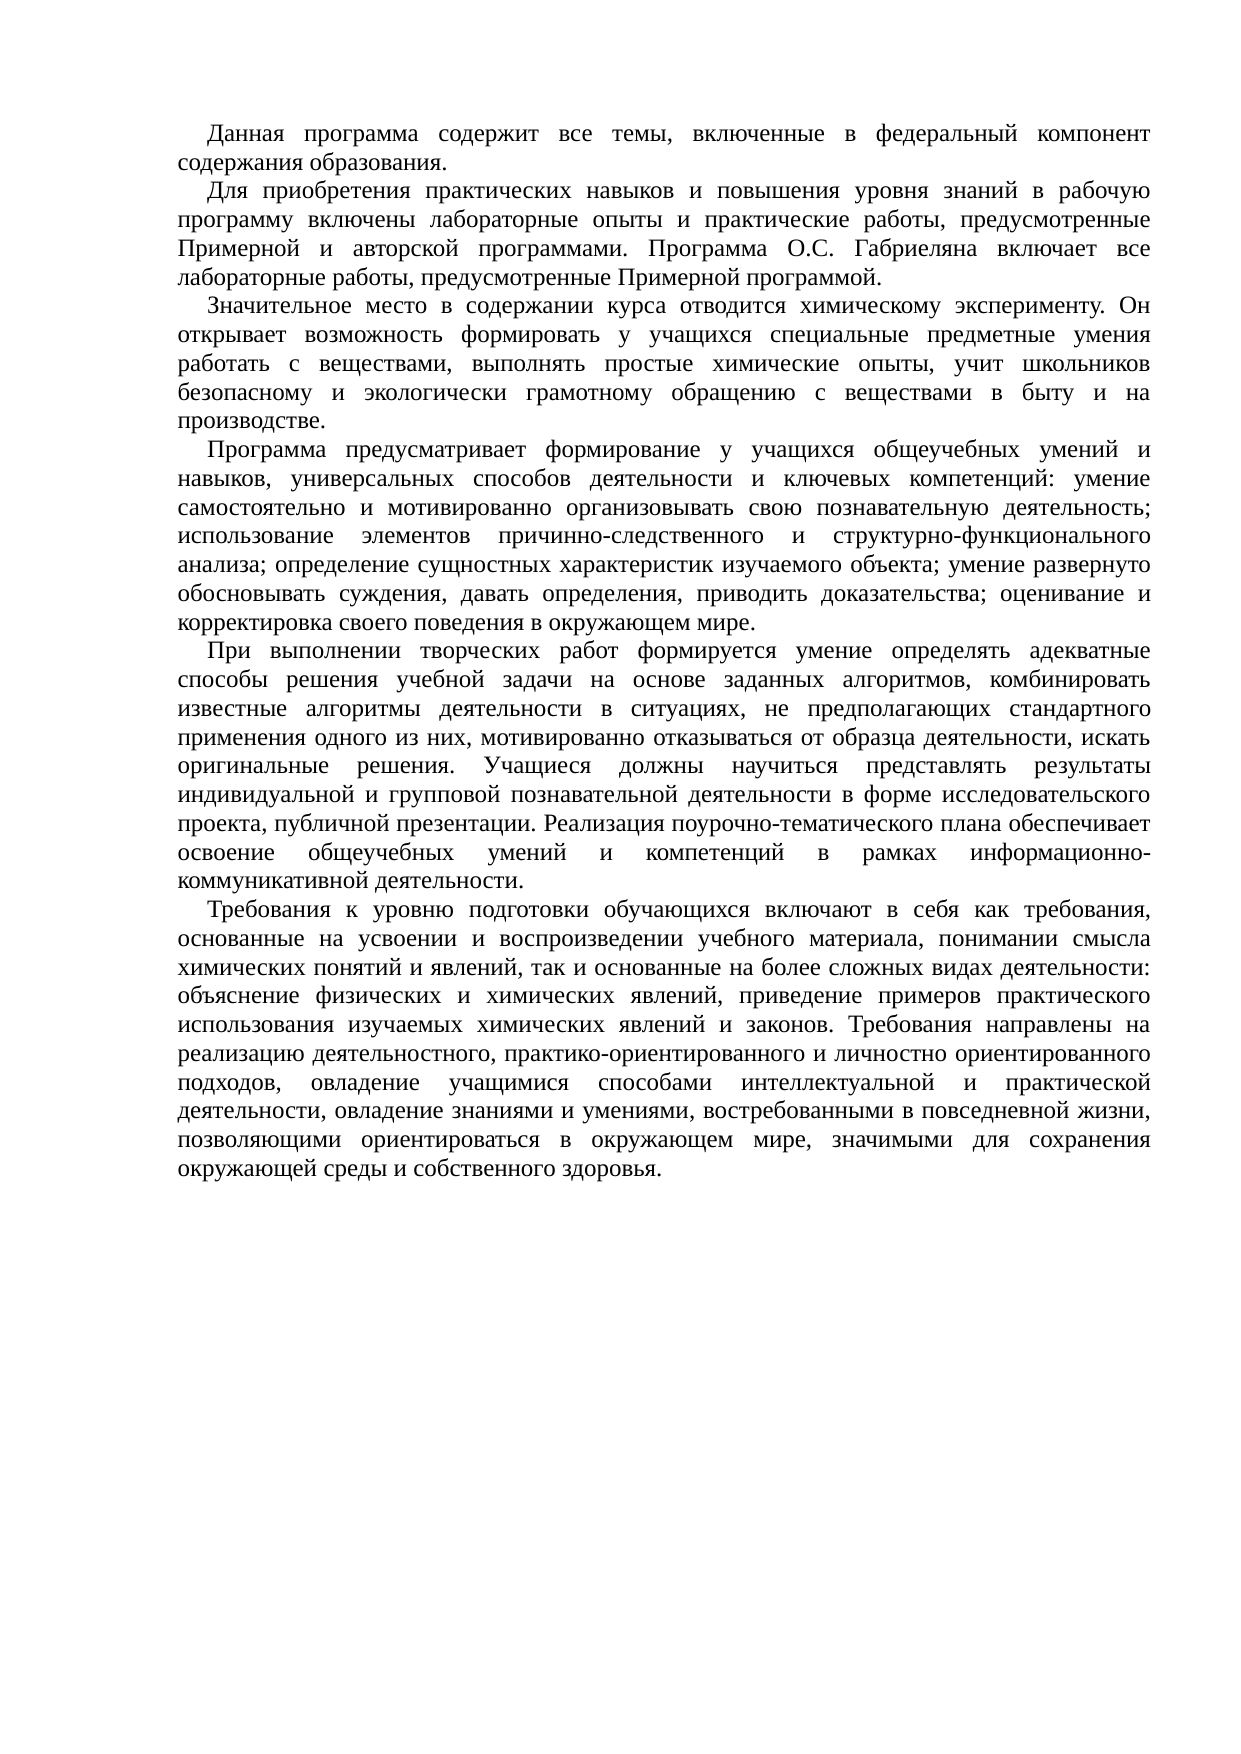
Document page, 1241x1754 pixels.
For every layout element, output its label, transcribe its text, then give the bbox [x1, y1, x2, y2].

text При выполнении творческих работ формируется умение определять адекватные способы решения учебной задачи на основе заданных алгоритмов, комбинировать известные алгоритмы деятельности в ситуациях, не предполагающих стандартного применения одного из них, мотивированно отказываться от образца деятельности, искать оригинальные решения. Учащиеся должны научиться представлять результаты индивидуальной и групповой познавательной деятельности в форме исследовательского проекта, публичной презентации. Реализация поурочно-тематического плана обеспечивает освоение общеучебных умений и компетенций в рамках информационно-коммуникативной деятельности. [177, 636, 1152, 894]
text Значительное место в содержании курса отводится химическому эксперименту. Он открывает возможность формировать у учащихся специальные предметные умения работать с веществами, выполнять простые химические опыты, учит школьников безопасному и экологически грамотному обращению с веществами в быту и на производстве. [177, 291, 1152, 434]
text Для приобретения практических навыков и повышения уровня знаний в рабочую программу включены лабораторные опыты и практические работы, предусмотренные Примерной и авторской программами. Программа О.С. Габриеляна включает все лабораторные работы, предусмотренные Примерной программой. [177, 176, 1152, 291]
text Данная программа содержит все темы, включенные в федеральный компонент содержания образования. [177, 118, 1152, 176]
text Требования к уровню подготовки обучающихся включают в себя как требования, основанные на усвоении и воспроизведении учебного материала, понимании смысла химических понятий и явлений, так и основанные на более сложных видах деятельности: объяснение физических и химических явлений, приведение примеров практического использования изучаемых химических явлений и законов. Требования направлены на реализацию деятельностного, практико-ориентированного и личностно ориентированного подходов, овладение учащимися способами интеллектуальной и практической деятельности, овладение знаниями и умениями, востребованными в повседневной жизни, позволяющими ориентироваться в окружающем мире, значимыми для сохранения окружающей среды и собственного здоровья. [177, 894, 1152, 1182]
text Программа предусматривает формирование у учащихся общеучебных умений и навыков, универсальных способов деятельности и ключевых компетенций: умение самостоятельно и мотивированно организовывать свою познавательную деятельность; использование элементов причинно-следственного и структурно-функционального анализа; определение сущностных характеристик изучаемого объекта; умение развернуто обосновывать суждения, давать определения, приводить доказательства; оценивание и корректировка своего поведения в окружающем мире. [177, 434, 1152, 636]
